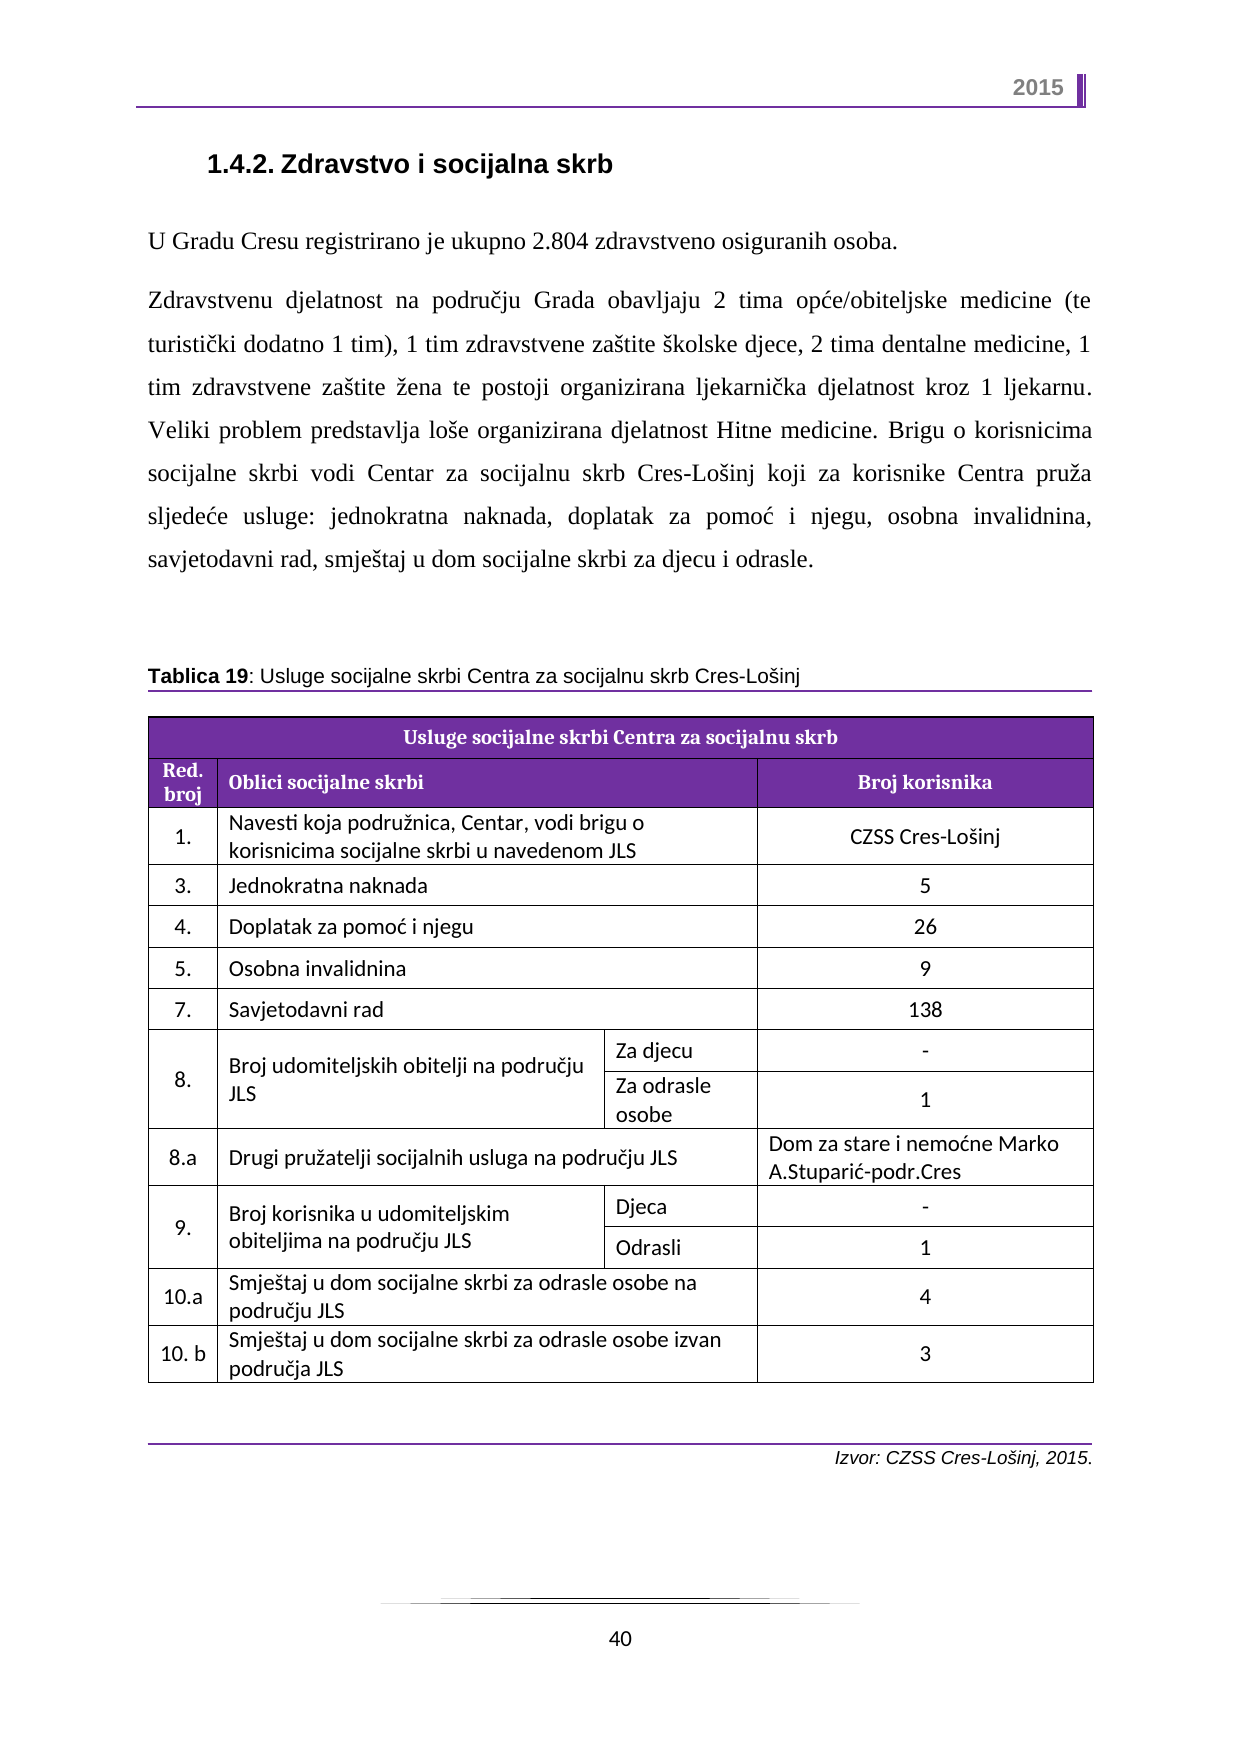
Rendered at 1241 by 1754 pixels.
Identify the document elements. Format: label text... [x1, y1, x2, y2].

table_cell 5. [149, 948, 217, 988]
text U Gradu Cresu registrirano je ukupno 2.804 zdravstveno osiguranih osoba. [148, 226, 1092, 254]
table_cell 1. [149, 808, 217, 864]
table_cell Za odrasle osobe [605, 1072, 757, 1128]
table_cell 3 [758, 1326, 1093, 1382]
table_cell Doplatak za pomoć i njegu [218, 906, 757, 947]
table_cell 8. [149, 1030, 217, 1128]
table_cell Za djecu [605, 1030, 757, 1071]
table_cell Red. broj [149, 759, 217, 807]
table_cell 5 [758, 865, 1093, 905]
table_cell 138 [758, 989, 1093, 1029]
table_header Usluge socijalne skrbi Centra za socijalnu skrb [149, 718, 1093, 758]
table_cell 4 [758, 1269, 1093, 1324]
table_cell 26 [758, 906, 1093, 947]
table_cell 1 [758, 1227, 1093, 1267]
text Izvor: CZSS Cres-Lošinj, 2015. [148, 1445, 1092, 1468]
table_cell Savjetodavni rad [218, 989, 757, 1029]
table_cell Osobna invalidnina [218, 948, 757, 988]
table_cell 4. [149, 906, 217, 947]
table_cell CZSS Cres-Lošinj [758, 808, 1093, 864]
table_cell Smještaj u dom socijalne skrbi za odrasle osobe izvan područja JLS [218, 1326, 757, 1382]
table_cell 10. b [149, 1326, 217, 1382]
table_cell Navesti koja podružnica, Centar, vodi brigu o korisnicima socijalne skrbi u navedenom JLS [218, 808, 757, 864]
table_cell - [758, 1186, 1093, 1226]
table_cell Broj udomiteljskih obitelji na području JLS [218, 1030, 604, 1128]
table_cell Oblici socijalne skrbi [218, 759, 757, 807]
table_cell Smještaj u dom socijalne skrbi za odrasle osobe na području JLS [218, 1269, 757, 1324]
table_cell 3. [149, 865, 217, 905]
table_cell Broj korisnika u udomiteljskim obiteljima na području JLS [218, 1186, 604, 1267]
table_cell - [758, 1030, 1093, 1071]
table_cell 1 [758, 1072, 1093, 1128]
table_cell Drugi pružatelji socijalnih usluga na području JLS [218, 1129, 757, 1185]
table_cell Broj korisnika [758, 759, 1093, 807]
table_cell Djeca [605, 1186, 757, 1226]
table_cell Odrasli [605, 1227, 757, 1267]
table_cell Jednokratna naknada [218, 865, 757, 905]
text Zdravstvenu djelatnost na području Grada obavljaju 2 tima opće/obiteljske medicine (te turistički dodatno 1 tim), 1 tim zdravstvene zaštite školske djece, 2 tima dentalne medicine, 1 tim zdravstvene zaštite žena te postoji organizirana ljekarnička djelatnost kroz 1 ljekarnu. Veliki problem predstavlja loše organizirana djelatnost Hitne medicine. Brigu o korisnicima socijalne skrbi vodi Centar za socijalnu skrb Cres-Lošinj koji za korisnike Centra pruža sljedeće usluge: jednokratna naknada, doplatak za pomoć i njegu, osobna invalidnina, savjetodavni rad, smještaj u dom socijalne skrbi za djecu i odrasle. [148, 286, 1092, 573]
table_cell 7. [149, 989, 217, 1029]
text Tablica 19: Usluge socijalne skrbi Centra za socijalnu skrb Cres-Lošinj [148, 664, 1092, 690]
table_cell Dom za stare i nemoćne Marko A.Stuparić-podr.Cres [758, 1129, 1093, 1185]
subtitle Zdravstvo i socijalna skrb [207, 148, 1092, 179]
table_cell 10.a [149, 1269, 217, 1324]
table_cell 8.a [149, 1129, 217, 1185]
table_cell 9 [758, 948, 1093, 988]
table_cell 9. [149, 1186, 217, 1267]
